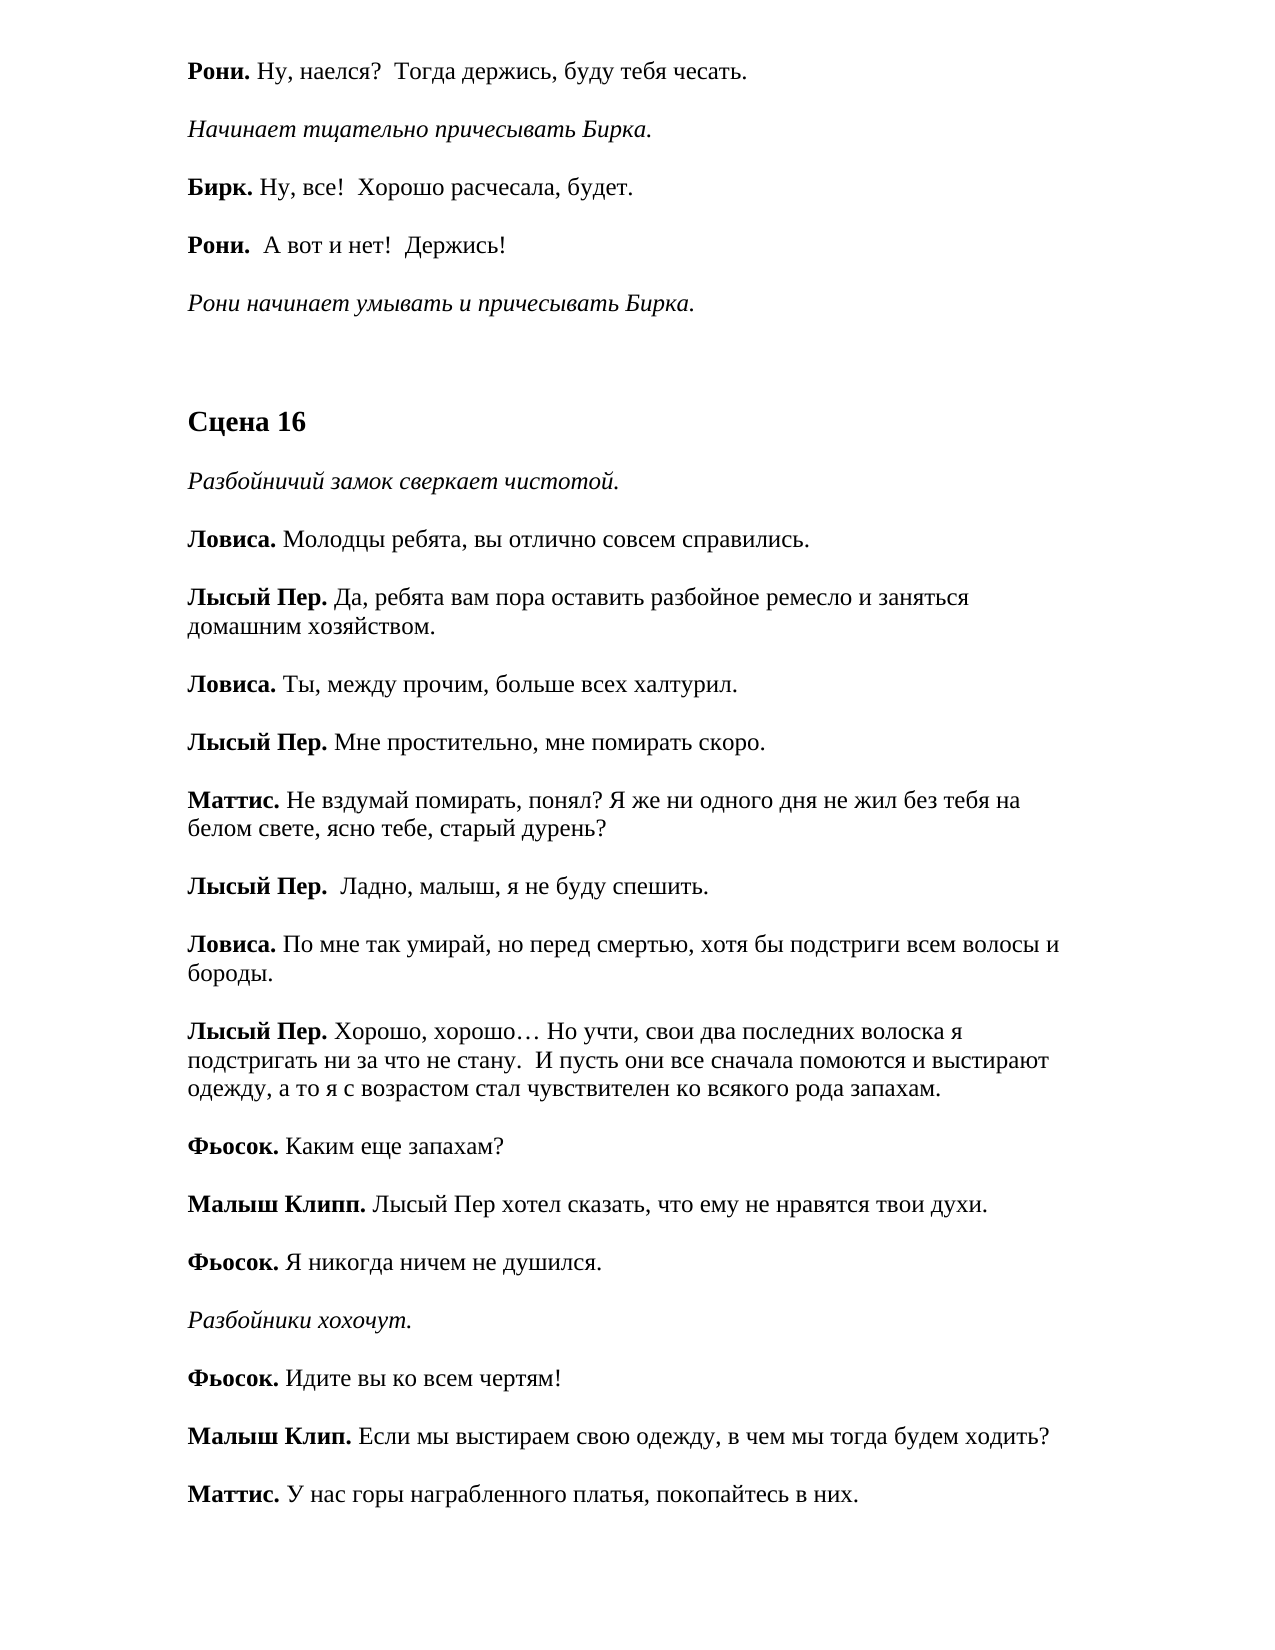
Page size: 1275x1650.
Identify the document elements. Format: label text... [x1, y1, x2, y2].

text Разбойничий замок сверкает чистотой. [187, 466, 1087, 495]
text Рони начинает умывать и причесывать Бирка. [187, 288, 1087, 317]
text Малыш Клип. Если мы выстираем свою одежду, в чем мы тогда будем ходить? [187, 1421, 1087, 1450]
text Фьосок. Каким еще запахам? [187, 1131, 1087, 1160]
text Лысый Пер. Мне простительно, мне помирать скоро. [187, 727, 1087, 756]
text Бирк. Ну, все! Хорошо расчесала, будет. [187, 172, 1087, 201]
text Ловиса. По мне так умирай, но перед смертью, хотя бы подстриги всем волосы и бороды. [187, 929, 1087, 987]
text Ловиса. Молодцы ребята, вы отлично совсем справились. [187, 524, 1087, 553]
text Начинает тщательно причесывать Бирка. [187, 114, 1087, 143]
text Разбойники хохочут. [187, 1305, 1087, 1334]
text Ловиса. Ты, между прочим, больше всех халтурил. [187, 669, 1087, 698]
text Малыш Клипп. Лысый Пер хотел сказать, что ему не нравятся твои духи. [187, 1189, 1087, 1218]
text Маттис. Не вздумай помирать, понял? Я же ни одного дня не жил без тебя на белом свете, ясно тебе, старый дурень? [187, 785, 1087, 842]
text Фьосок. Идите вы ко всем чертям! [187, 1363, 1087, 1392]
text Маттис. У нас горы награбленного платья, покопайтесь в них. [187, 1479, 1087, 1508]
text Рони. Ну, наелся? Тогда держись, буду тебя чесать. [187, 56, 1087, 85]
text Фьосок. Я никогда ничем не душился. [187, 1247, 1087, 1276]
text Лысый Пер. Да, ребята вам пора оставить разбойное ремесло и заняться домашним хозяйством. [187, 582, 1087, 640]
text Лысый Пер. Ладно, малыш, я не буду спешить. [187, 871, 1087, 900]
text Рони. А вот и нет! Держись! [187, 230, 1087, 259]
text Лысый Пер. Хорошо, хорошо… Но учти, свои два последних волоска я подстригать ни за что не стану. И пусть они все сначала помоются и выстирают одежду, а то я с возрастом стал чувствителен ко всякого рода запахам. [187, 1016, 1087, 1102]
text Сцена 16 [187, 404, 1087, 437]
